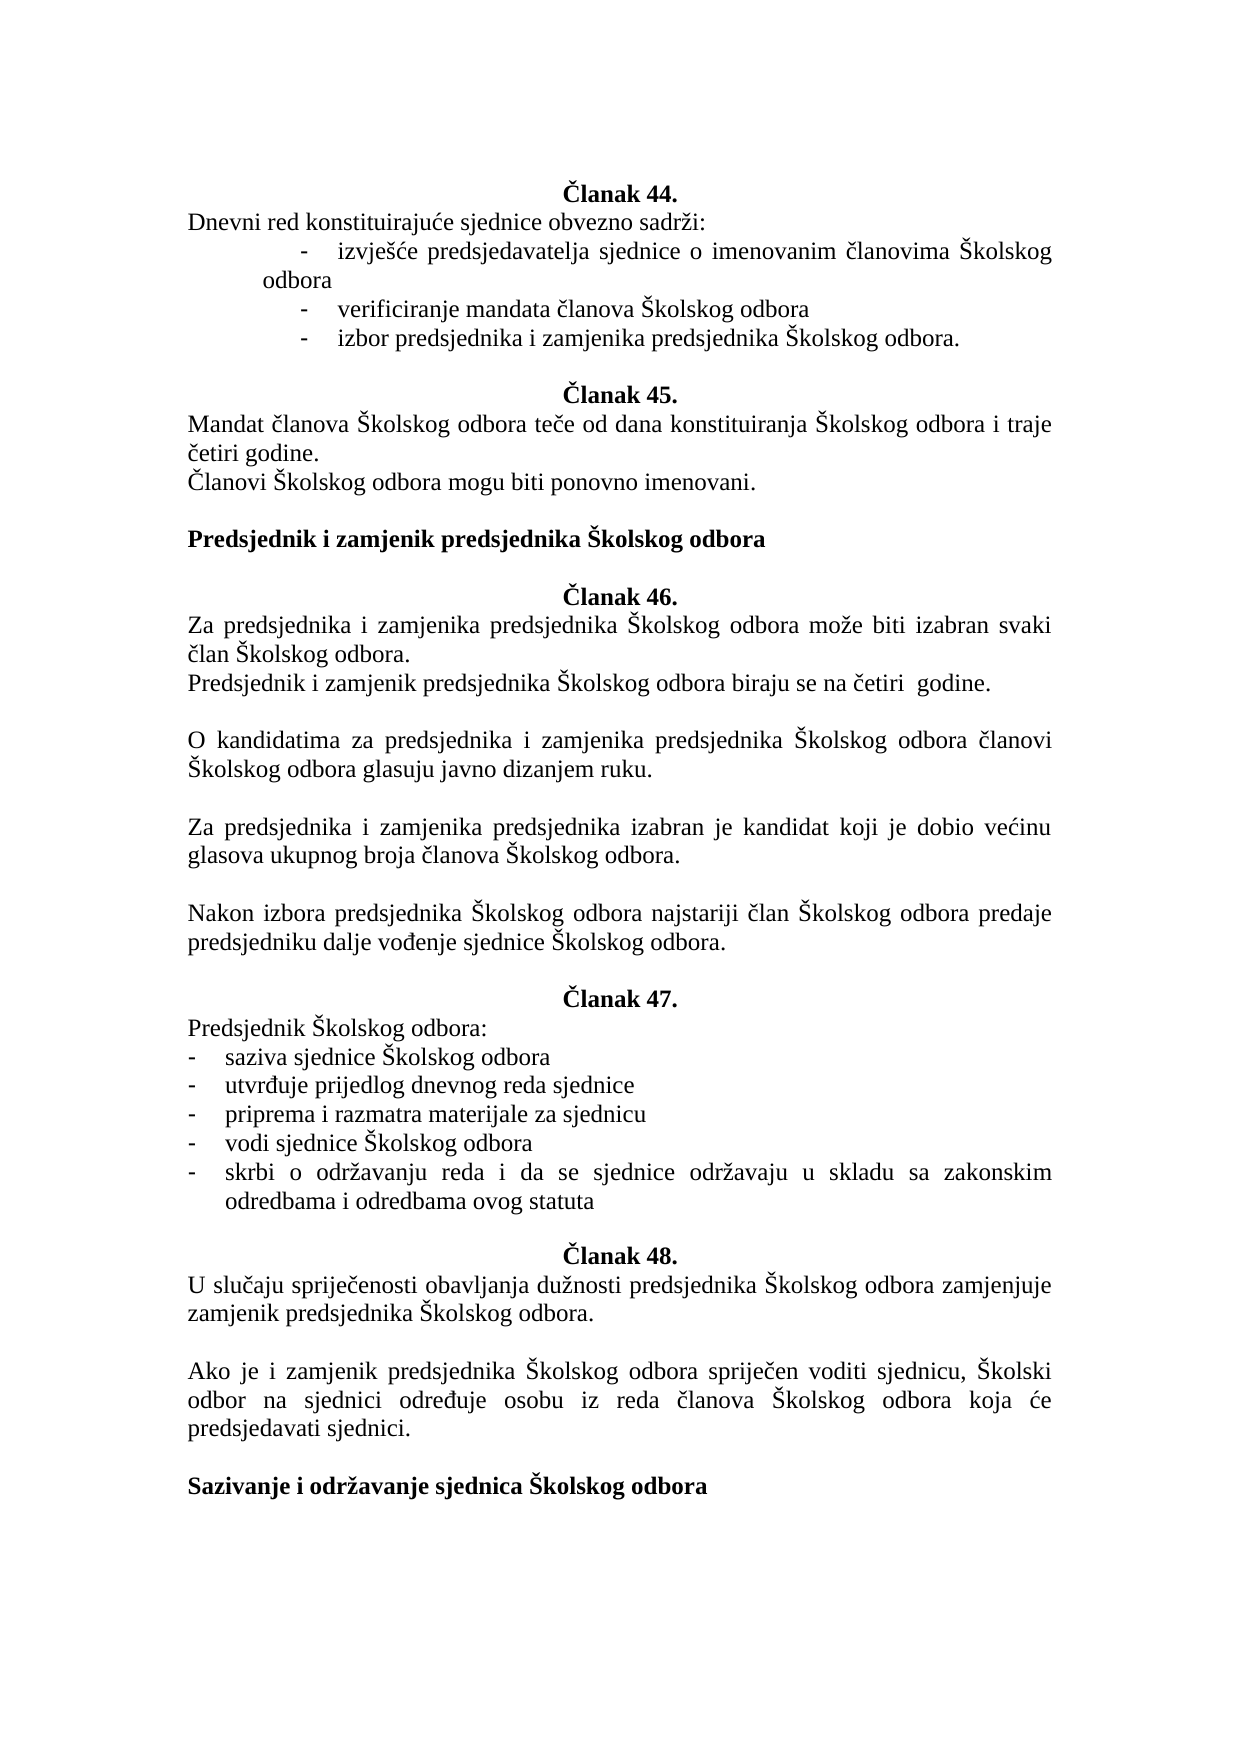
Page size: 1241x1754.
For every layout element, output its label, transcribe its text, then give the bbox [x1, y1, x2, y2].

text Članak 46. [187, 582, 1053, 610]
text Predsjednik i zamjenik predsjednika Školskog odbora [187, 524, 1053, 553]
text Ako je i zamjenik predsjednika Školskog odbora spriječen voditi sjednicu, Školski odbor na sjednici određuje osobu iz reda članova Školskog odbora koja će predsjedavati sjednici. [187, 1356, 1053, 1442]
text Predsjednik i zamjenik predsjednika Školskog odbora biraju se na četiri godine. [187, 668, 1053, 697]
text Nakon izbora predsjednika Školskog odbora najstariji član Školskog odbora predaje predsjedniku dalje vođenje sjednice Školskog odbora. [187, 898, 1053, 955]
text Za predsjednika i zamjenika predsjednika izabran je kandidat koji je dobio većinu glasova ukupnog broja članova Školskog odbora. [187, 812, 1053, 869]
list saziva sjednice Školskog odbora [188, 1042, 1053, 1070]
text Sazivanje i održavanje sjednica Školskog odbora [187, 1471, 1053, 1500]
text Dnevni red konstituirajuće sjednice obvezno sadrži: [187, 207, 1053, 236]
list izbor predsjednika i zamjenika predsjednika Školskog odbora. [262, 323, 1053, 352]
text Mandat članova Školskog odbora teče od dana konstituiranja Školskog odbora i traje četiri godine. [187, 409, 1053, 467]
list utvrđuje prijedlog dnevnog reda sjednice [188, 1070, 1053, 1099]
text Članak 48. [562, 1241, 1053, 1270]
text Članak 44. [187, 179, 1053, 207]
text Članak 47. [187, 984, 1053, 1013]
text U slučaju spriječenosti obavljanja dužnosti predsjednika Školskog odbora zamjenjuje zamjenik predsjednika Školskog odbora. [187, 1270, 1053, 1327]
text Predsjednik Školskog odbora: [187, 1013, 1053, 1042]
text Članak 45. [187, 380, 1053, 409]
list izvješće predsjedavatelja sjednice o imenovanim članovima Školskog odbora [262, 236, 1053, 294]
text Članovi Školskog odbora mogu biti ponovno imenovani. [187, 467, 1053, 495]
text Za predsjednika i zamjenika predsjednika Školskog odbora može biti izabran svaki član Školskog odbora. [187, 610, 1053, 668]
list skrbi o održavanju reda i da se sjednice održavaju u skladu sa zakonskim odredbama i odredbama ovog statuta [188, 1157, 1053, 1214]
text O kandidatima za predsjednika i zamjenika predsjednika Školskog odbora članovi Školskog odbora glasuju javno dizanjem ruku. [187, 725, 1053, 783]
list priprema i razmatra materijale za sjednicu [188, 1099, 1053, 1128]
list vodi sjednice Školskog odbora [188, 1128, 1053, 1157]
list verificiranje mandata članova Školskog odbora [262, 294, 1053, 323]
